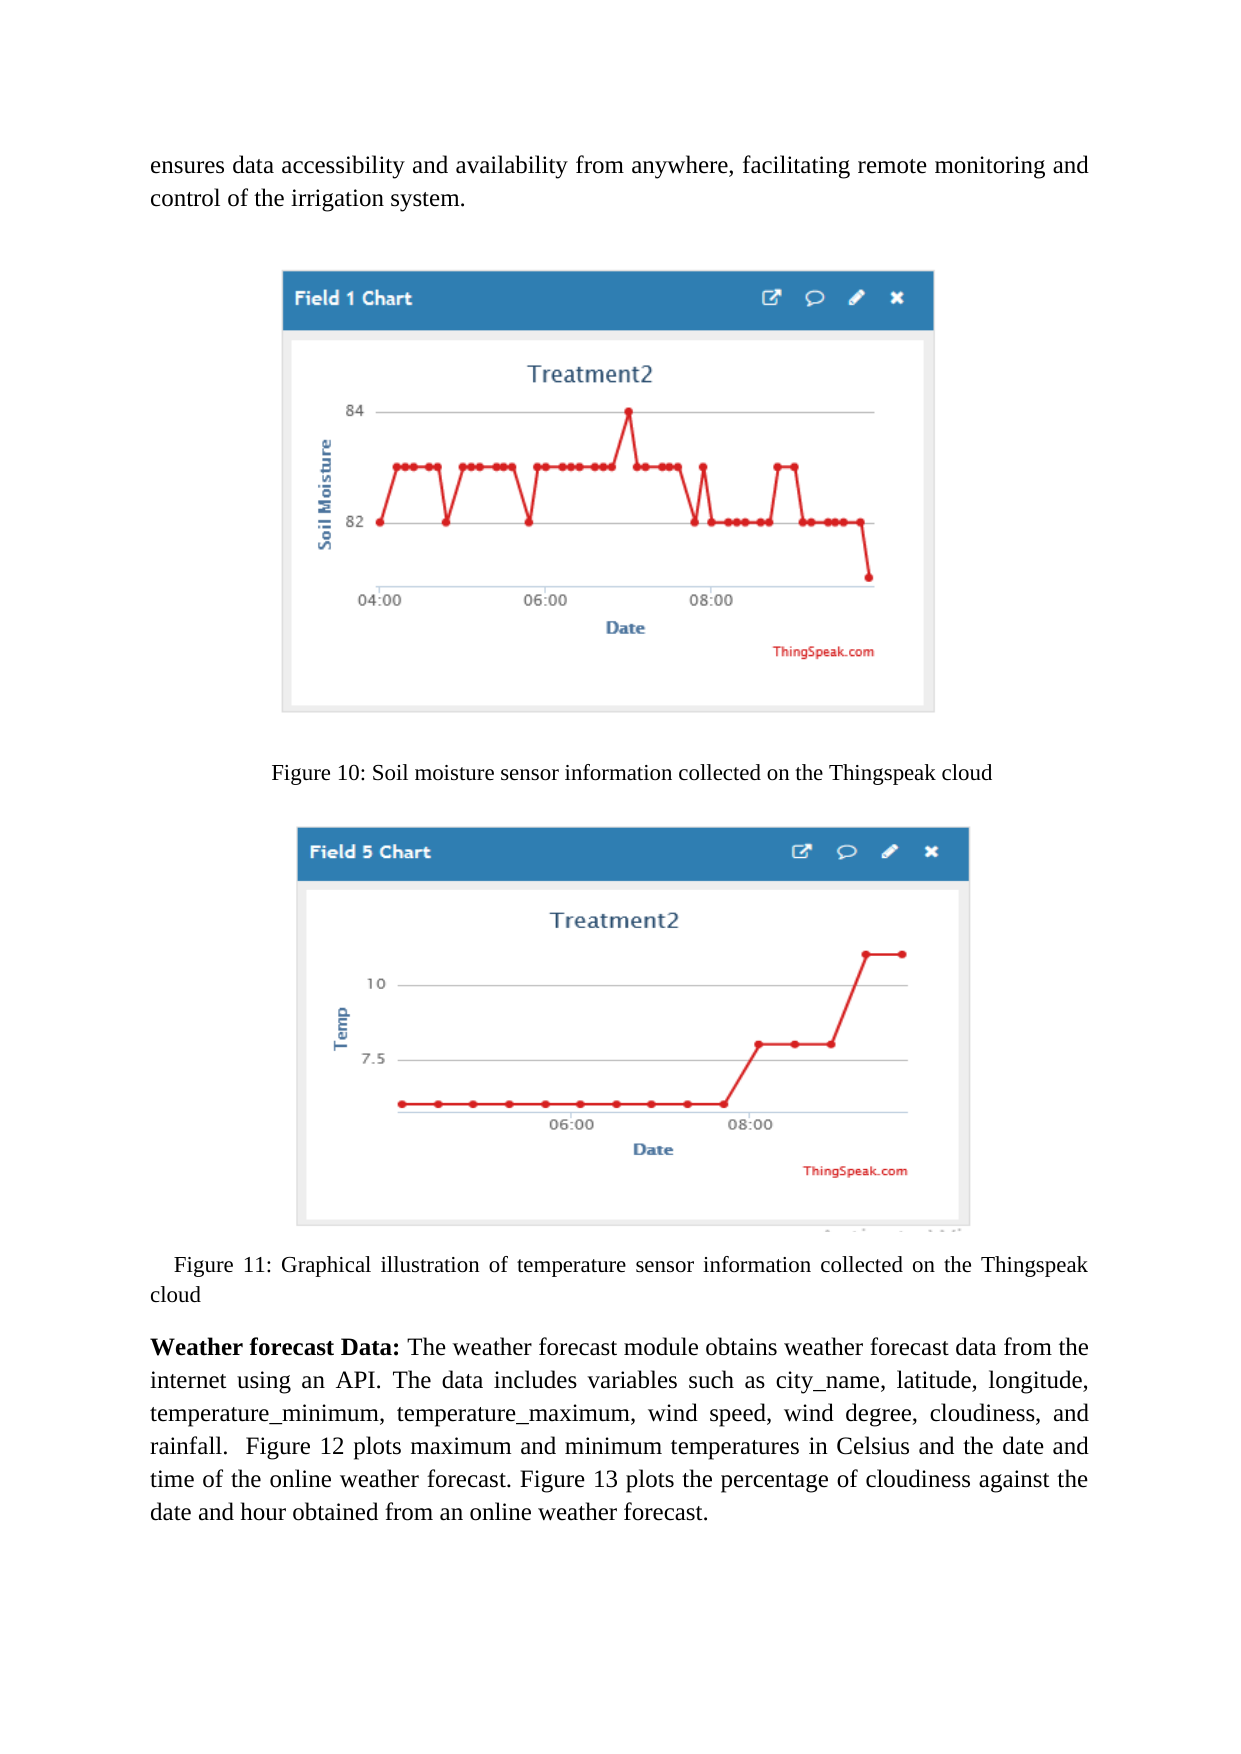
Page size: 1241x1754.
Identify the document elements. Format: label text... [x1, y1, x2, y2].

text Figure 11: Graphical illustration of temperature sensor information collected on the Thingspeak cloud [150, 1251, 1090, 1307]
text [150, 150, 1090, 212]
text Weather forecast Data: The weather forecast module obtains weather forecast data from the internet using an API. The data includes variables such as city_name, latitude, longitude, temperature_minimum, temperature_maximum, wind speed, wind degree, cloudiness, and rainfall. Figure 12 plots maximum and minimum temperatures in Celsius and the date and time of the online weather forecast. Figure 13 plots the percentage of cloudiness against the date and hour obtained from an online weather forecast. [150, 1332, 1090, 1526]
picture [259, 249, 981, 741]
text Figure 10: Soil moisture sensor information collected on the Thingspeak cloud [150, 759, 1090, 785]
picture [259, 806, 981, 1232]
